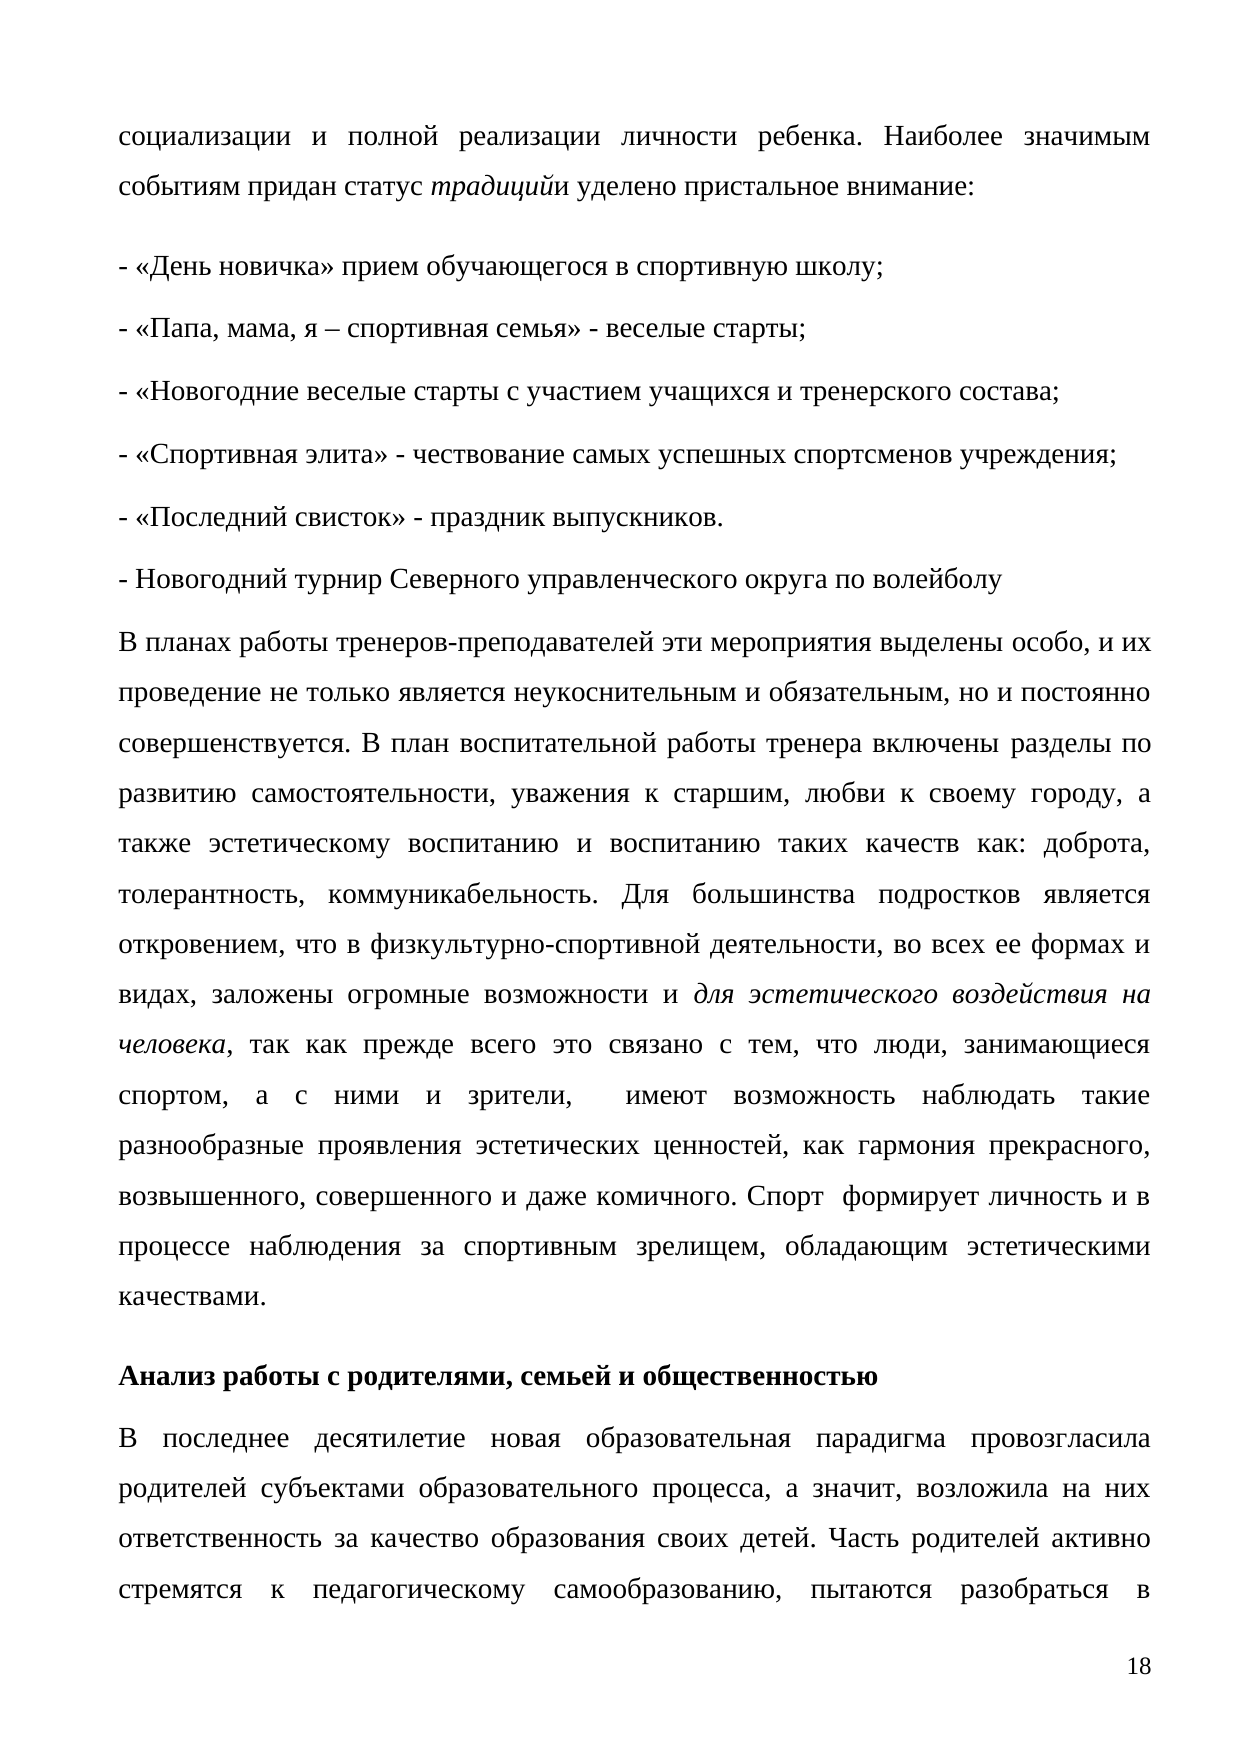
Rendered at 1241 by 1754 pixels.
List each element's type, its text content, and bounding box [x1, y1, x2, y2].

text - «Папа, мама, я – спортивная семья» - веселые старты; [118, 311, 1152, 344]
text - «Последний свисток» - праздник выпускников. [118, 499, 1152, 532]
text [118, 1420, 1152, 1604]
text - Новогодний турнир Северного управленческого округа по волейболу [118, 561, 1152, 595]
text - «День новичка» прием обучающегося в спортивную школу; [118, 248, 1152, 281]
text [118, 118, 1152, 202]
text - «Спортивная элита» - чествование самых успешных спортсменов учреждения; [118, 436, 1152, 469]
text - «Новогодние веселые старты с участием учащихся и тренерского состава; [118, 373, 1152, 407]
text Анализ работы с родителями, семьей и общественностью [118, 1358, 1152, 1391]
text В планах работы тренеров-преподавателей эти мероприятия выделены особо, и их проведение не только является неукоснительным и обязательным, но и постоянно совершенствуется. В план воспитательной работы тренера включены разделы по развитию самостоятельности, уважения к старшим, любви к своему городу, а также эстетическому воспитанию и воспитанию таких качеств как: доброта, толерантность, коммуникабельность. Для большинства подростков является откровением, что в физкультурно-спортивной деятельности, во всех ее формах и видах, заложены огромные возможности и для эстетического воздействия на человека, так как прежде всего это связано с тем, что люди, занимающиеся спортом, а с ними и зрители, имеют возможность наблюдать такие разнообразные проявления эстетических ценностей, как гармония прекрасного, возвышенного, совершенного и даже комичного. Спорт формирует личность и в процессе наблюдения за спортивным зрелищем, обладающим эстетическими качествами. [118, 624, 1152, 1312]
